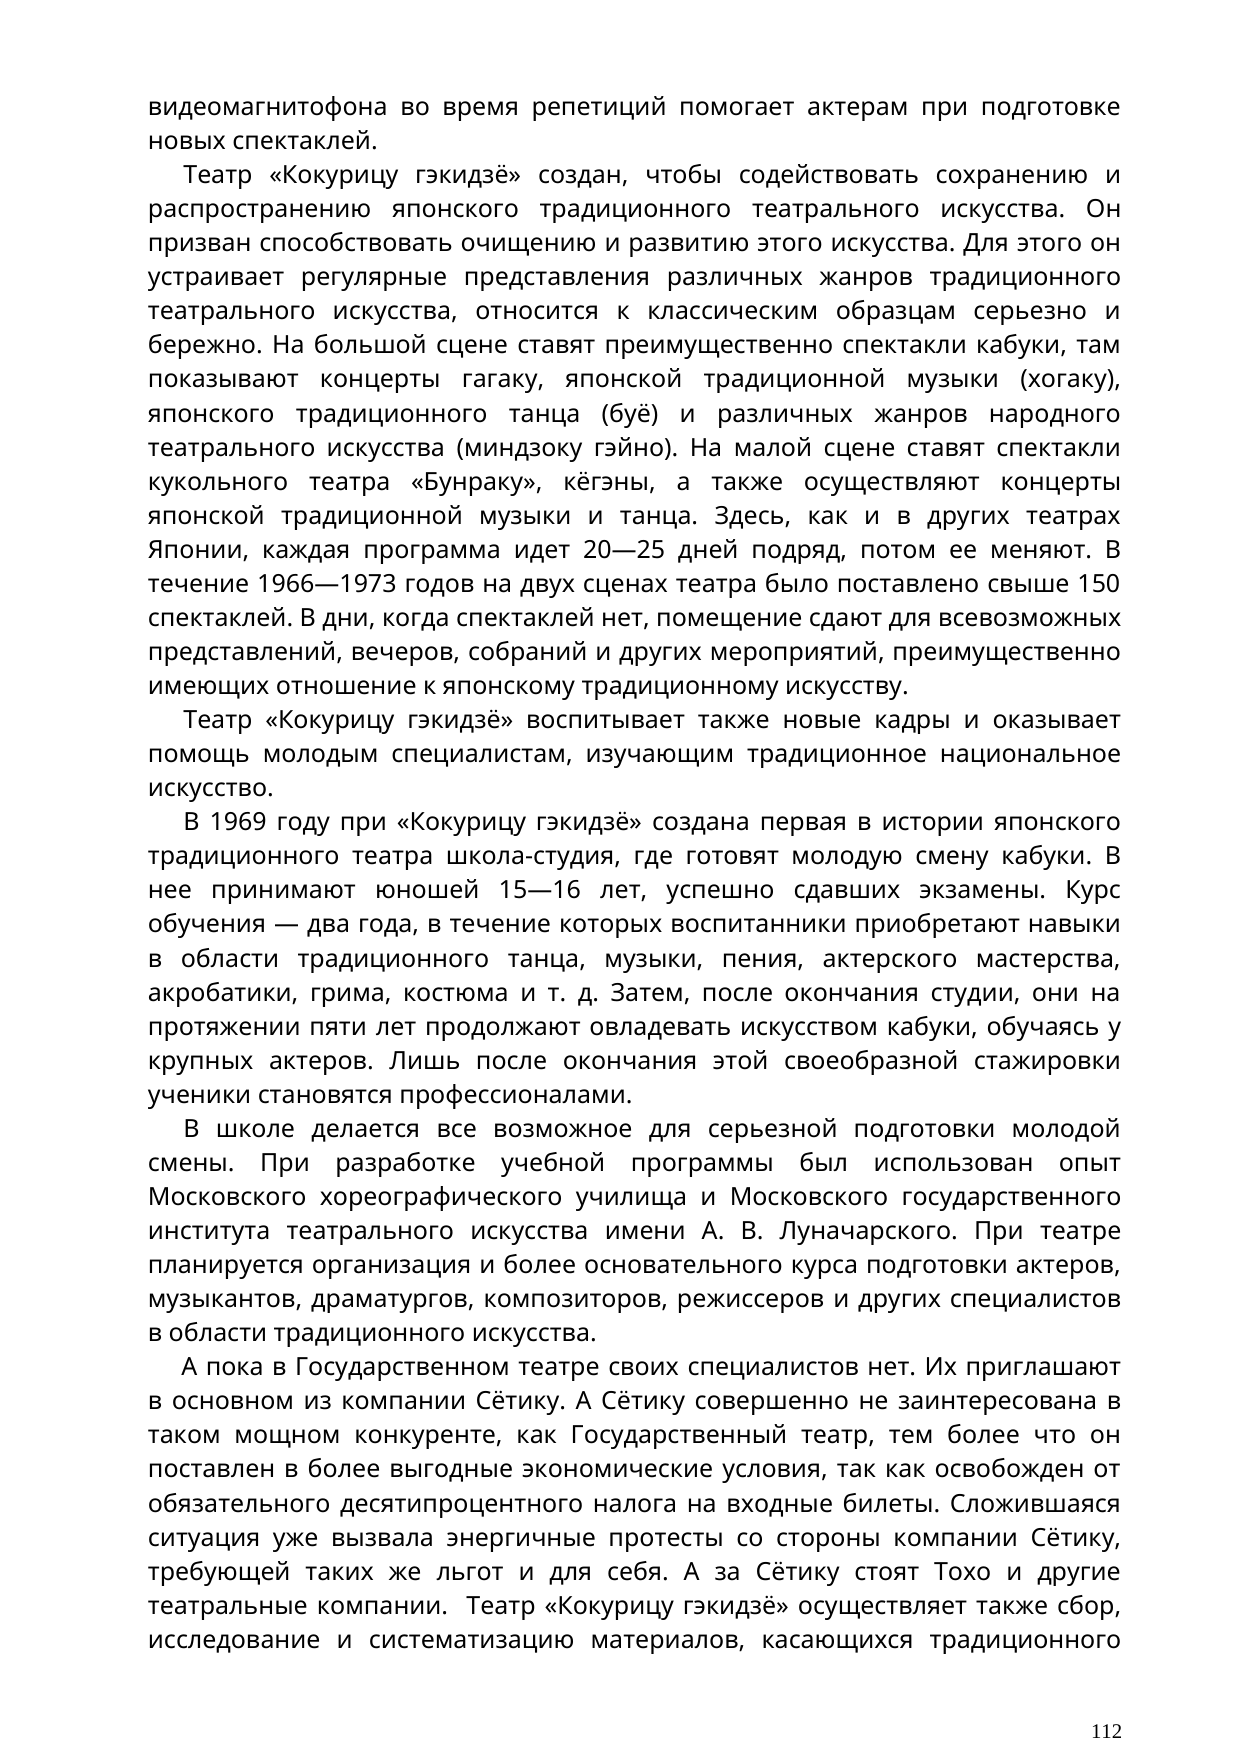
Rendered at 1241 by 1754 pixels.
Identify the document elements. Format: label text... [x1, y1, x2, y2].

text В школе делается все возможное для серьезной подготовки молодой смены. При разработке учебной программы был использован опыт Московского хореографического училища и Московского государственного института театрального искусства имени А. В. Луначарского. При театре планируется организация и более основательного курса подготовки актеров, музыкантов, драматургов, композиторов, режиссеров и других специалистов в области традиционного искусства. [148, 1111, 1122, 1349]
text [148, 1349, 1122, 1656]
text Театр «Кокурицу гэкидзё» создан, чтобы содействовать сохранению и распространению японского традиционного театрального искусства. Он призван способствовать очищению и развитию этого искусства. Для этого он устраивает регулярные представления различных жанров традиционного театрального искусства, относится к классическим образцам серьезно и бережно. На большой сцене ставят преимущественно спектакли кабуки, там показывают концерты гагаку, японской традиционной музыки (хогаку), японского традиционного танца (буё) и различных жанров народного театрального искусства (миндзоку гэйно). На малой сцене ставят спектакли кукольного театра «Бунраку», кёгэны, а также осуществляют концерты японской традиционной музыки и танца. Здесь, как и в других театрах Японии, каждая программа идет 20—25 дней подряд, потом ее меняют. В течение 1966—1973 годов на двух сценах театра было поставлено свыше 150 спектаклей. В дни, когда спектаклей нет, помещение сдают для всевозможных представлений, вечеров, собраний и других мероприятий, преимущественно имеющих отношение к японскому традиционному искусству. [148, 157, 1122, 702]
text В 1969 году при «Кокурицу гэкидзё» создана первая в истории японского традиционного театра школа-студия, где готовят молодую смену кабуки. В нее принимают юношей 15—16 лет, успешно сдавших экзамены. Курс обучения — два года, в течение которых воспитанники приобретают навыки в области традиционного танца, музыки, пения, актерского мастерства, акробатики, грима, костюма и т. д. Затем, после окончания студии, они на протяжении пяти лет продолжают овладевать искусством кабуки, обучаясь у крупных актеров. Лишь после окончания этой своеобразной стажировки ученики становятся профессионалами. [148, 804, 1122, 1111]
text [148, 89, 1122, 157]
text Театр «Кокурицу гэкидзё» воспитывает также новые кадры и оказывает помощь молодым специалистам, изучающим традиционное национальное искусство. [148, 702, 1122, 804]
